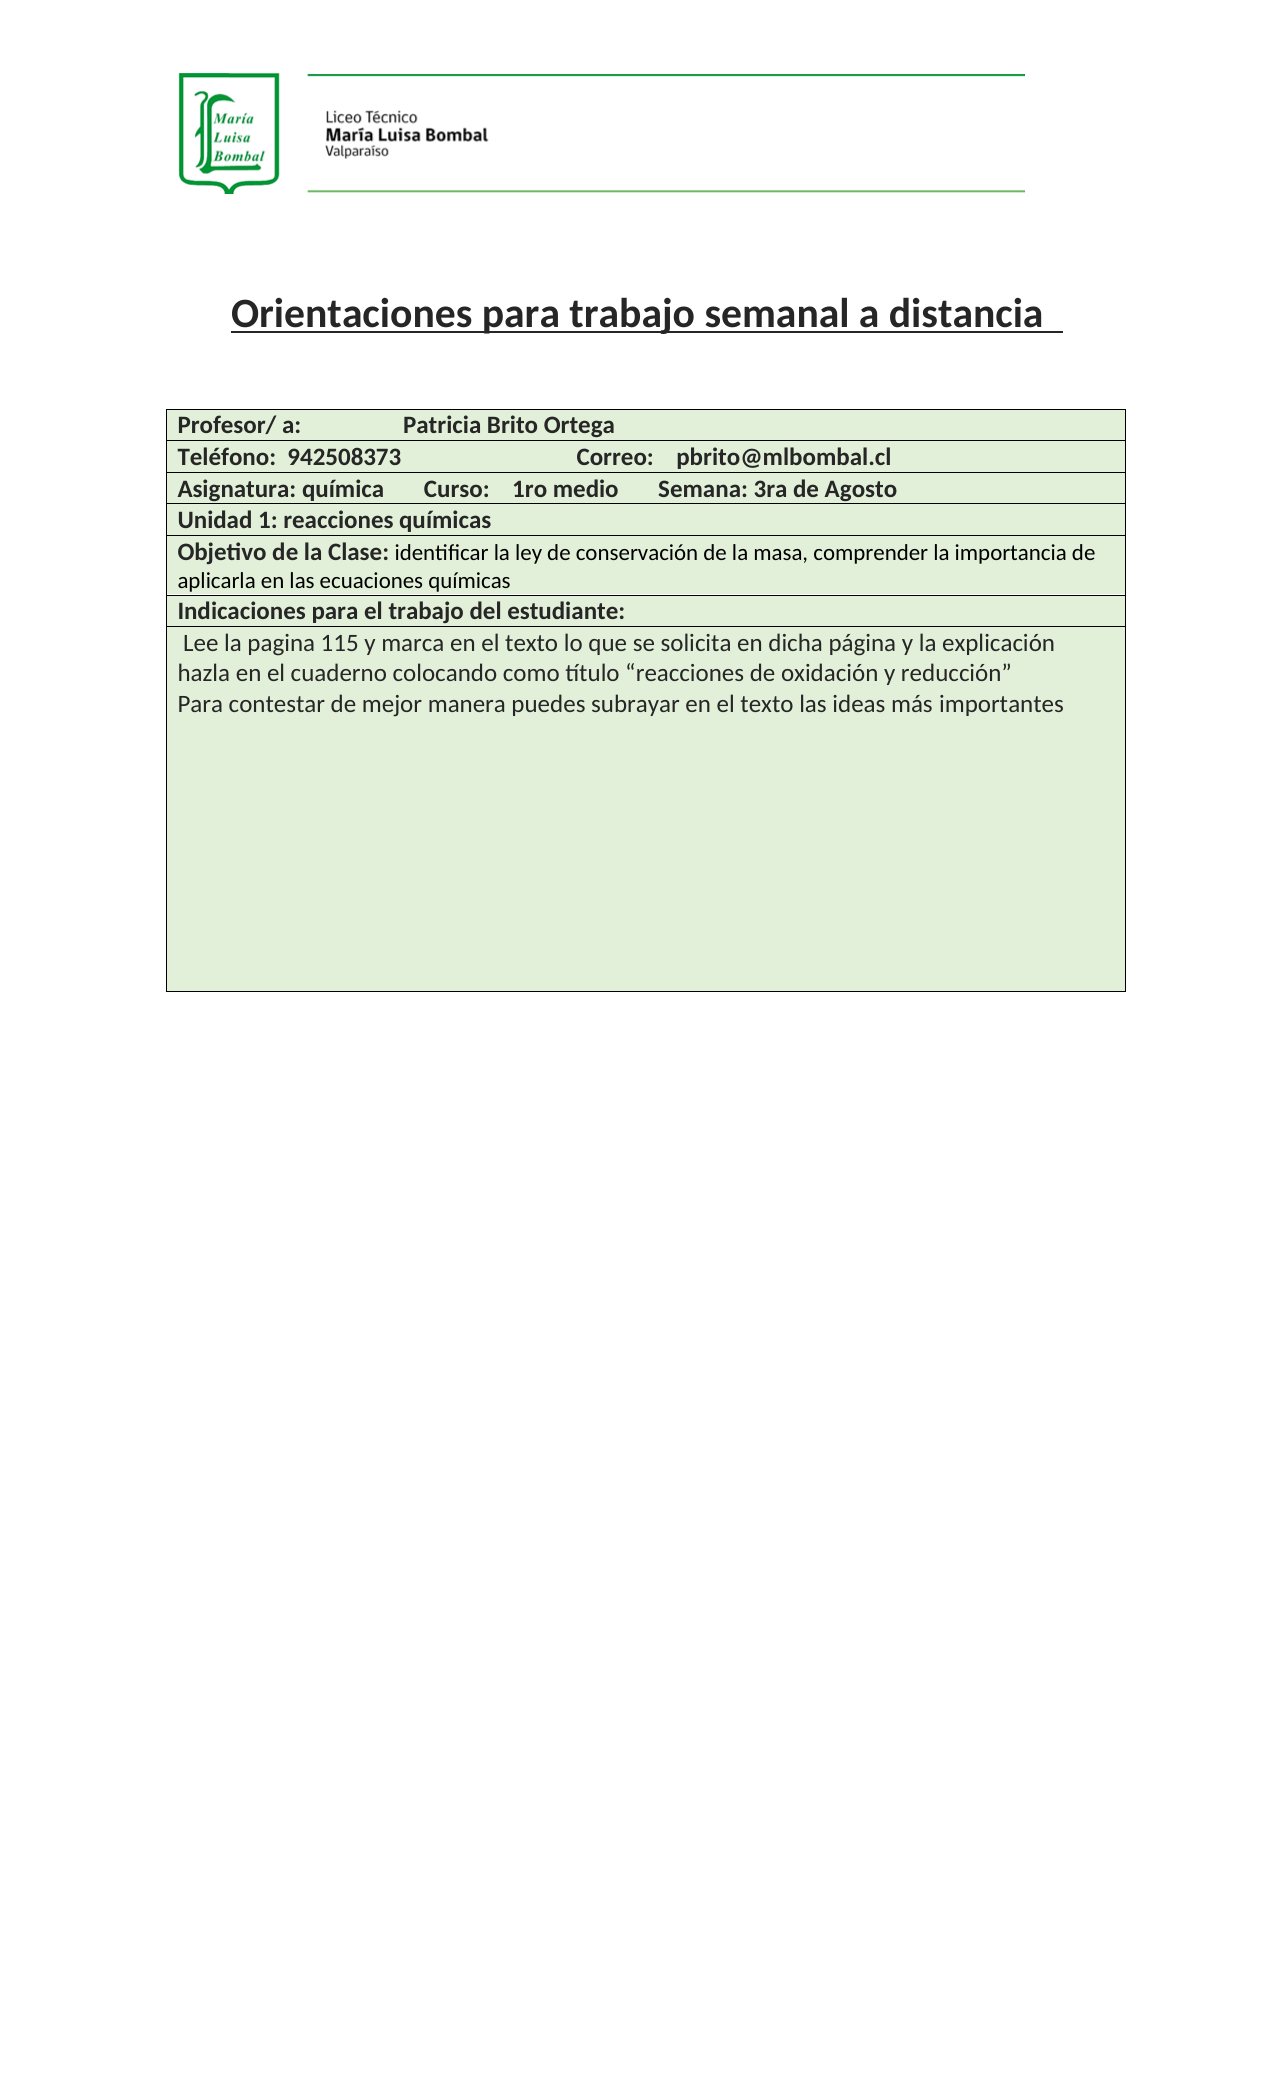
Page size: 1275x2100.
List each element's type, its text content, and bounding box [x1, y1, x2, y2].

picture [177, 73, 1026, 194]
table_cell Asignatura: química Curso: 1ro medio Semana: 3ra de Agosto [167, 473, 1125, 503]
table_cell Lee la pagina 115 y marca en el texto lo que se solicita en dicha página y la explicación hazla en el cuaderno colocando como título “reacciones de oxidación y reducción” Para contestar de mejor manera puedes subrayar en el texto las ideas más importantes [167, 627, 1125, 991]
table_cell Indicaciones para el trabajo del estudiante: [167, 596, 1125, 626]
text Orientaciones para trabajo semanal a distancia [177, 287, 1098, 338]
table_cell Teléfono: 942508373 Correo: pbrito@mlbombal.cl [167, 441, 1125, 472]
table_cell Unidad 1: reacciones químicas [167, 504, 1125, 535]
table_cell Objetivo de la Clase: identificar la ley de conservación de la masa, comprender la importancia de aplicarla en las ecuaciones químicas [167, 536, 1125, 594]
table_header Profesor/ a: Patricia Brito Ortega [167, 410, 1125, 440]
